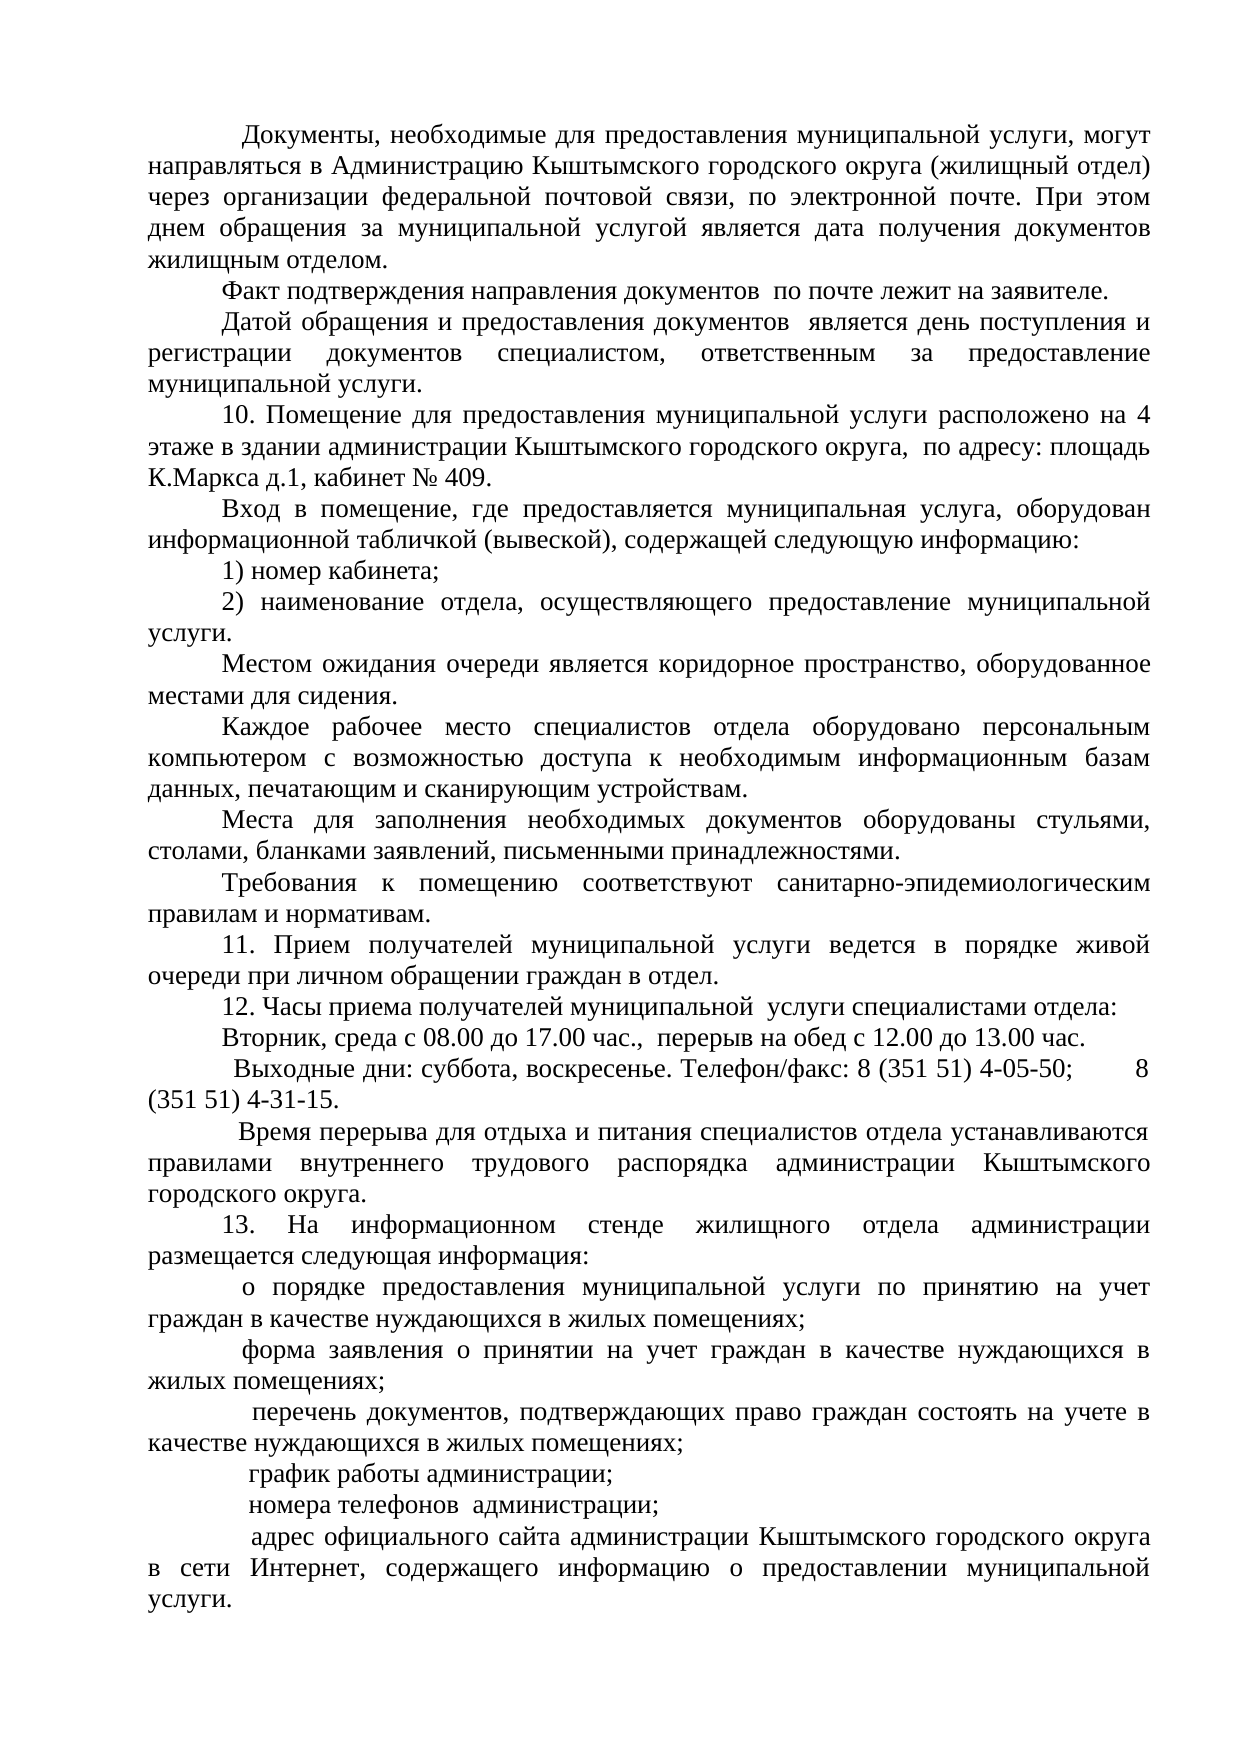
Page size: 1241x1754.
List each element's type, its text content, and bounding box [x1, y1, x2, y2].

text о порядке предоставления муниципальной услуги по принятию на учет граждан в качестве нуждающихся в жилых помещениях; [148, 1271, 1152, 1333]
text Требования к помещению соответствуют санитарно-эпидемиологическим правилам и нормативам. [148, 866, 1152, 928]
text форма заявления о принятии на учет граждан в качестве нуждающихся в жилых помещениях; [148, 1333, 1152, 1395]
text 1) номер кабинета; [148, 554, 1152, 585]
text Местом ожидания очереди является коридорное пространство, оборудованное местами для сидения. [148, 648, 1152, 710]
text Места для заполнения необходимых документов оборудованы стульями, столами, бланками заявлений, письменными принадлежностями. [148, 803, 1152, 866]
text 11. Прием получателей муниципальной услуги ведется в порядке живой очереди при личном обращении граждан в отдел. [148, 928, 1152, 990]
text 12. Часы приема получателей муниципальной услуги специалистами отдела: [148, 990, 1152, 1021]
text Датой обращения и предоставления документов является день поступления и регистрации документов специалистом, ответственным за предоставление муниципальной услуги. [148, 305, 1152, 398]
text 13. На информационном стенде жилищного отдела администрации размещается следующая информация: [148, 1208, 1152, 1271]
text Выходные дни: суббота, воскресенье. Телефон/факс: 8 (351 51) 4-05-50; 8 (351 51) 4-31-15. [148, 1052, 1152, 1115]
text график работы администрации; [148, 1457, 1152, 1488]
text Каждое рабочее место специалистов отдела оборудовано персональным компьютером с возможностью доступа к необходимым информационным базам данных, печатающим и сканирующим устройствам. [148, 710, 1152, 803]
text Документы, необходимые для предоставления муниципальной услуги, могут направляться в Администрацию Кыштымского городского округа (жилищный отдел) через организации федеральной почтовой связи, по электронной почте. При этом днем обращения за муниципальной услугой является дата получения документов жилищным отделом. [148, 118, 1152, 274]
text Факт подтверждения направления документов по почте лежит на заявителе. [148, 274, 1152, 305]
text 10. Помещение для предоставления муниципальной услуги расположено на 4 этаже в здании администрации Кыштымского городского округа, по адресу: площадь К.Маркса д.1, кабинет № 409. [148, 398, 1152, 492]
text Вторник, среда с 08.00 до 17.00 час., перерыв на обед с 12.00 до 13.00 час. [148, 1021, 1152, 1052]
text номера телефонов администрации; [148, 1488, 1152, 1520]
text Вход в помещение, где предоставляется муниципальная услуга, оборудован информационной табличкой (вывеской), содержащей следующую информацию: [148, 492, 1152, 554]
text 2) наименование отдела, осуществляющего предоставление муниципальной услуги. [148, 585, 1152, 648]
text Время перерыва для отдыха и питания специалистов отдела устанавливаются правилами внутреннего трудового распорядка администрации Кыштымского городского округа. [148, 1115, 1152, 1208]
text адрес официального сайта администрации Кыштымского городского округа в сети Интернет, содержащего информацию о предоставлении муниципальной услуги. [148, 1520, 1152, 1613]
text перечень документов, подтверждающих право граждан состоять на учете в качестве нуждающихся в жилых помещениях; [148, 1395, 1152, 1457]
